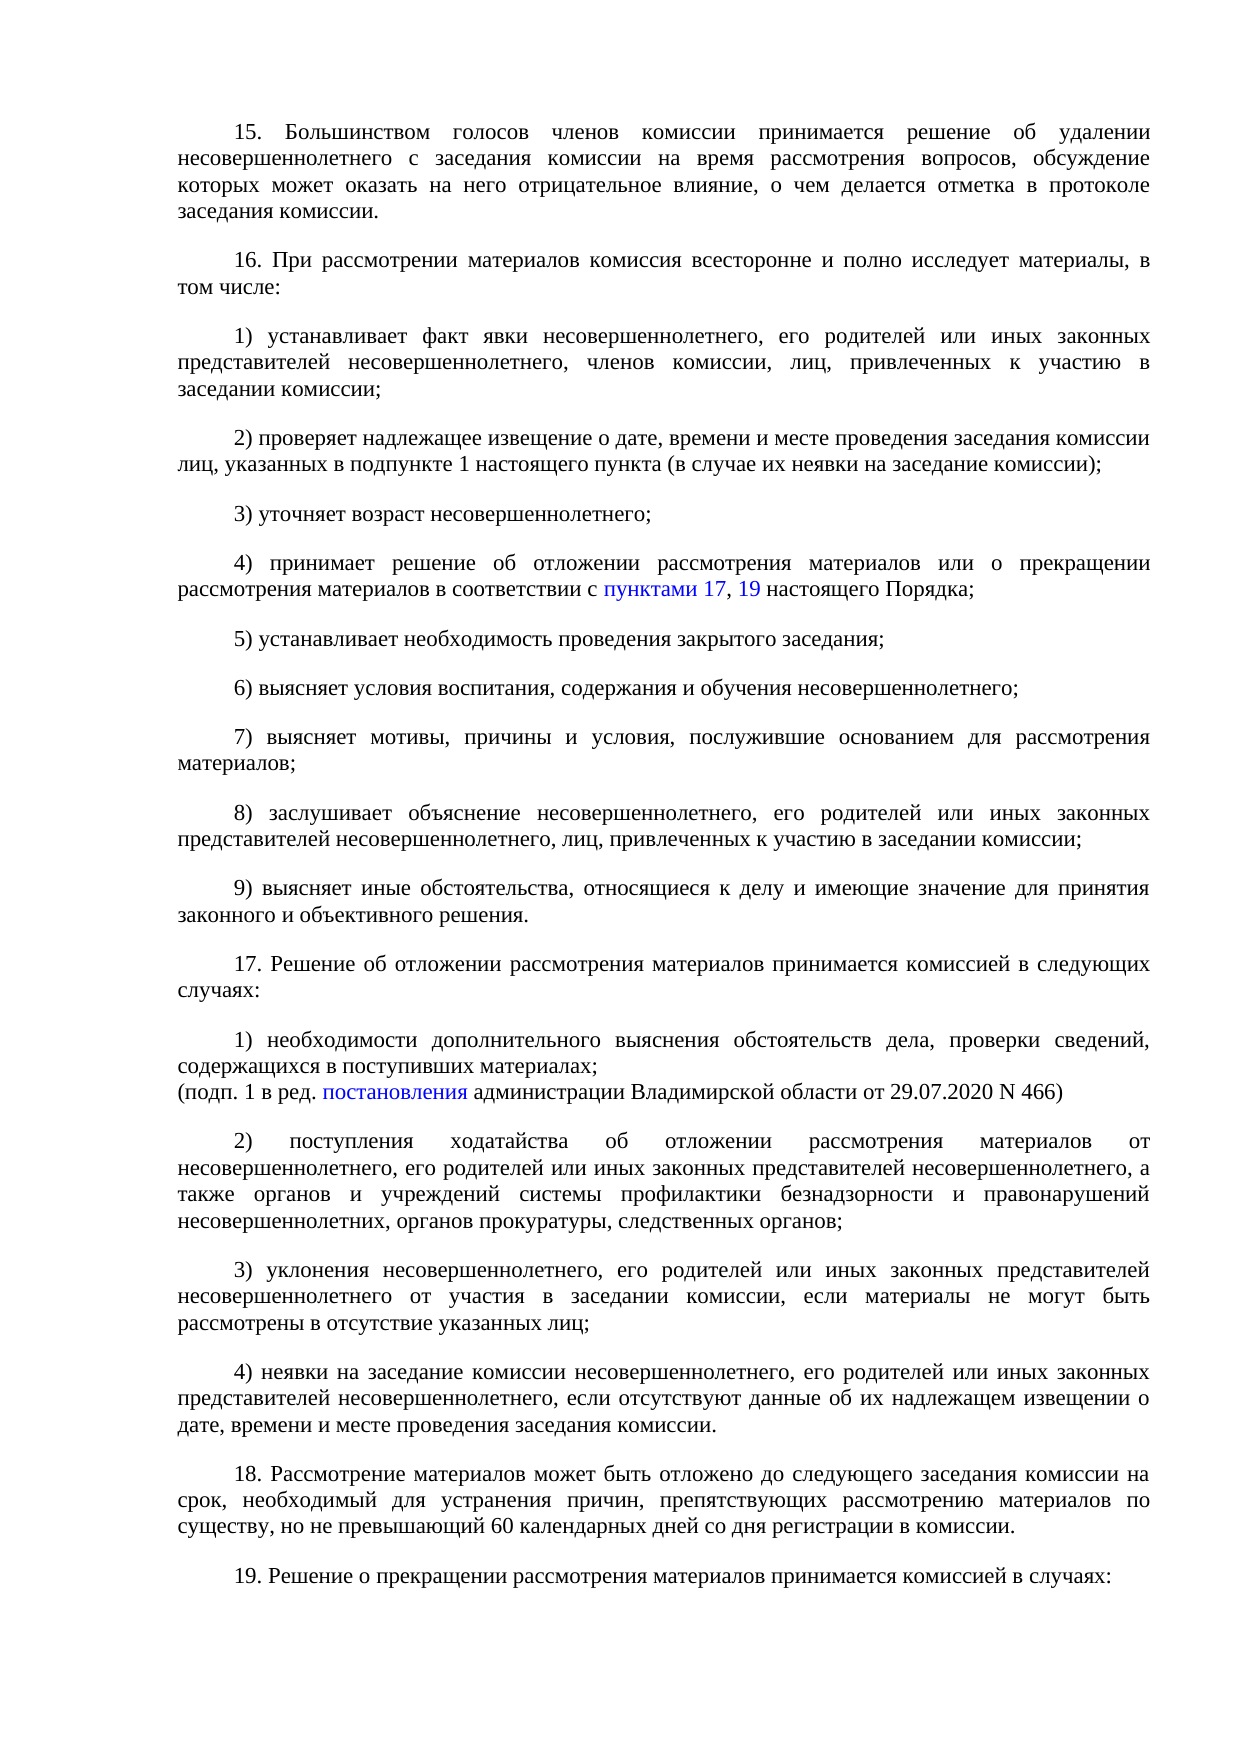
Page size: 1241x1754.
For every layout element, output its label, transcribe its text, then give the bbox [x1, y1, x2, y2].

text 1) необходимости дополнительного выяснения обстоятельств дела, проверки сведений, содержащихся в поступивших материалах; [177, 1026, 1152, 1078]
text 9) выясняет иные обстоятельства, относящиеся к делу и имеющие значение для принятия законного и объективного решения. [177, 874, 1152, 927]
text 2) поступления ходатайства об отложении рассмотрения материалов от несовершеннолетнего, его родителей или иных законных представителей несовершеннолетнего, а также органов и учреждений системы профилактики безнадзорности и правонарушений несовершеннолетних, органов прокуратуры, следственных органов; [177, 1128, 1152, 1233]
text 8) заслушивает объяснение несовершеннолетнего, его родителей или иных законных представителей несовершеннолетнего, лиц, привлеченных к участию в заседании комиссии; [177, 799, 1152, 851]
text (подп. 1 в ред. постановления администрации Владимирской области от 29.07.2020 N 466) [177, 1078, 1152, 1105]
text 2) проверяет надлежащее извещение о дате, времени и месте проведения заседания комиссии лиц, указанных в подпункте 1 настоящего пункта (в случае их неявки на заседание комиссии); [177, 424, 1152, 477]
text 1) устанавливает факт явки несовершеннолетнего, его родителей или иных законных представителей несовершеннолетнего, членов комиссии, лиц, привлеченных к участию в заседании комиссии; [177, 322, 1152, 401]
text 19. Решение о прекращении рассмотрения материалов принимается комиссией в случаях: [177, 1562, 1152, 1588]
text 18. Рассмотрение материалов может быть отложено до следующего заседания комиссии на срок, необходимый для устранения причин, препятствующих рассмотрению материалов по существу, но не превышающий 60 календарных дней со дня регистрации в комиссии. [177, 1460, 1152, 1539]
text 17. Решение об отложении рассмотрения материалов принимается комиссией в следующих случаях: [177, 950, 1152, 1003]
text 4) неявки на заседание комиссии несовершеннолетнего, его родителей или иных законных представителей несовершеннолетнего, если отсутствуют данные об их надлежащем извещении о дате, времени и месте проведения заседания комиссии. [177, 1358, 1152, 1437]
text 4) принимает решение об отложении рассмотрения материалов или о прекращении рассмотрения материалов в соответствии с пунктами 17, 19 настоящего Порядка; [177, 549, 1152, 602]
text 15. Большинством голосов членов комиссии принимается решение об удалении несовершеннолетнего с заседания комиссии на время рассмотрения вопросов, обсуждение которых может оказать на него отрицательное влияние, о чем делается отметка в протоколе заседания комиссии. [177, 118, 1152, 223]
text 3) уточняет возраст несовершеннолетнего; [177, 500, 1152, 526]
text 5) устанавливает необходимость проведения закрытого заседания; [177, 624, 1152, 651]
text 7) выясняет мотивы, причины и условия, послужившие основанием для рассмотрения материалов; [177, 723, 1152, 776]
text 6) выясняет условия воспитания, содержания и обучения несовершеннолетнего; [177, 674, 1152, 700]
text 16. При рассмотрении материалов комиссия всесторонне и полно исследует материалы, в том числе: [177, 246, 1152, 299]
text 3) уклонения несовершеннолетнего, его родителей или иных законных представителей несовершеннолетнего от участия в заседании комиссии, если материалы не могут быть рассмотрены в отсутствие указанных лиц; [177, 1256, 1152, 1335]
